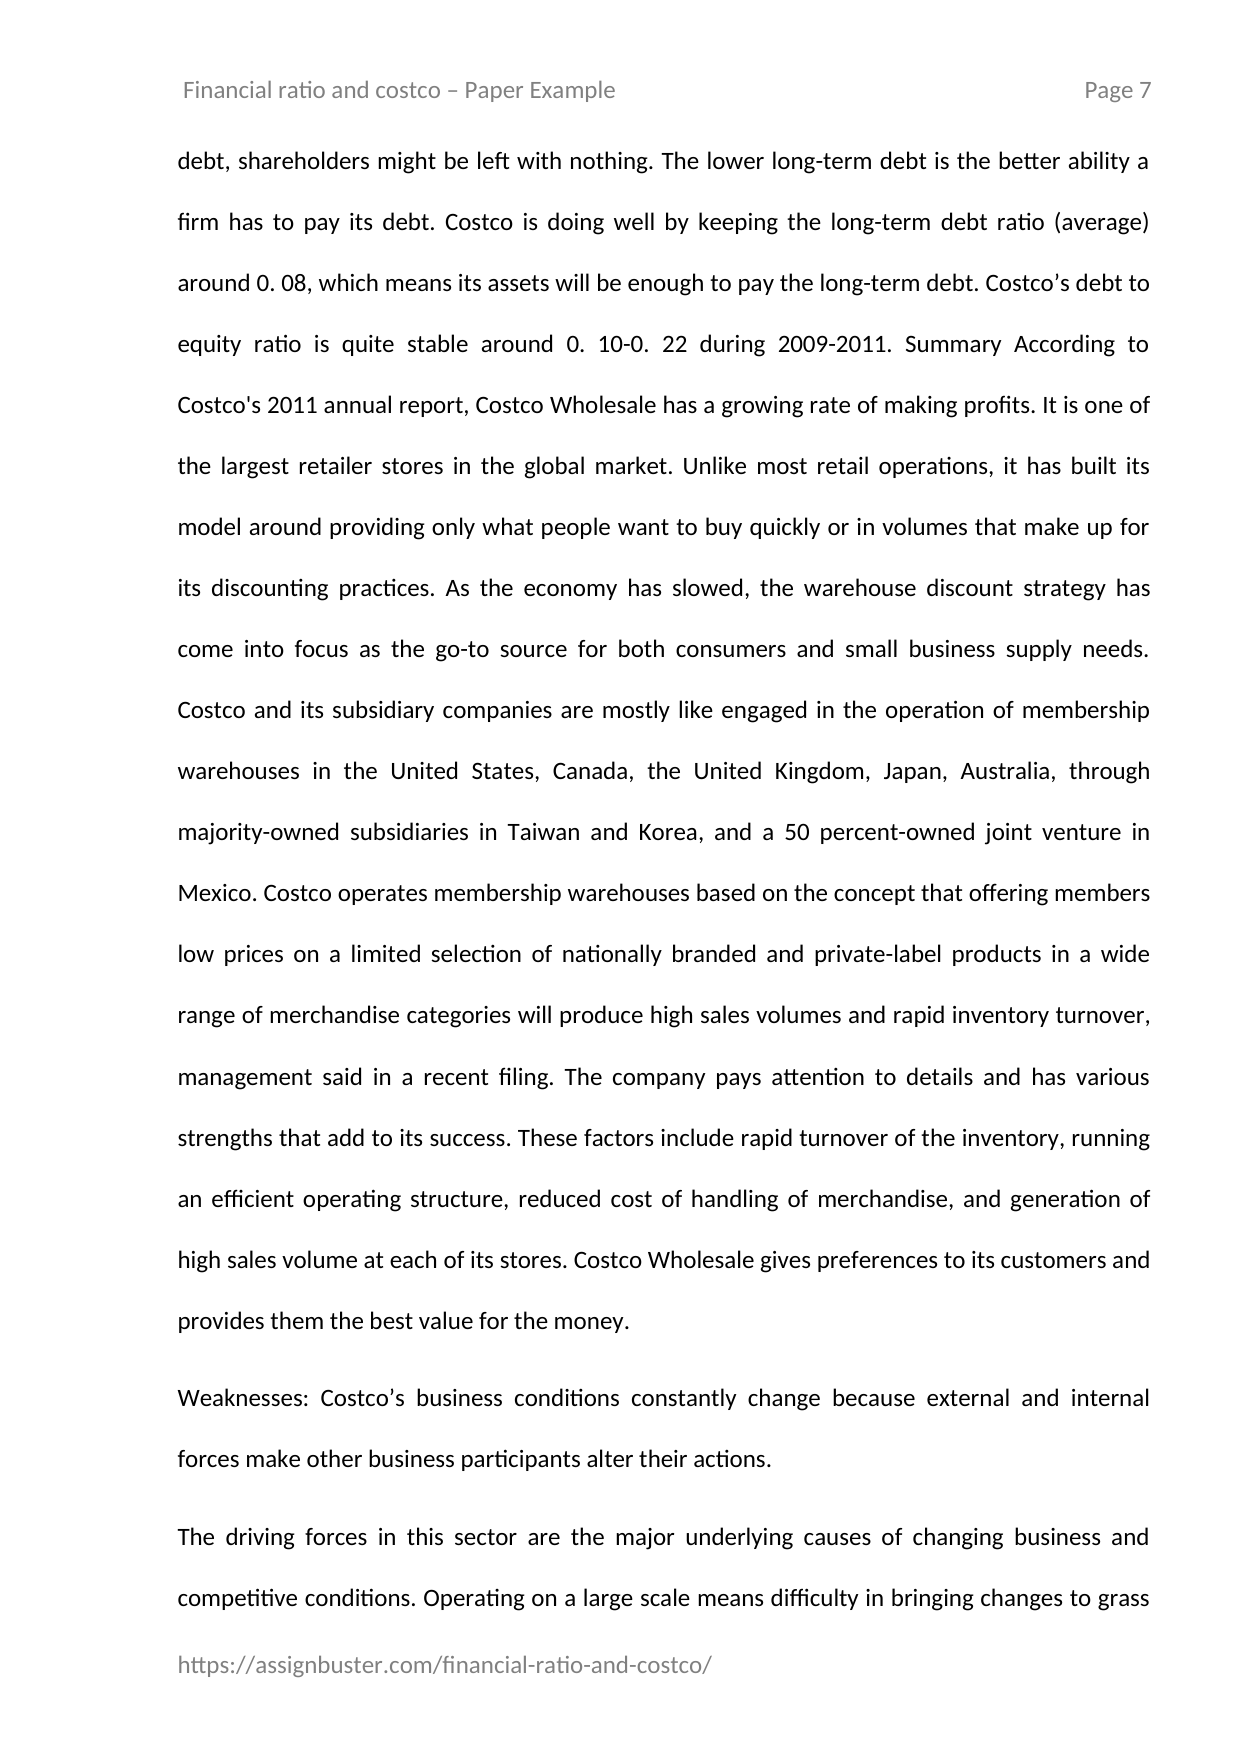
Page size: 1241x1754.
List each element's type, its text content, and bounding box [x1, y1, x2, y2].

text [177, 1521, 1152, 1613]
text Weaknesses: Costco’s business conditions constantly change because external and internal forces make other business participants alter their actions. [177, 1382, 1152, 1474]
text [177, 145, 1152, 1335]
